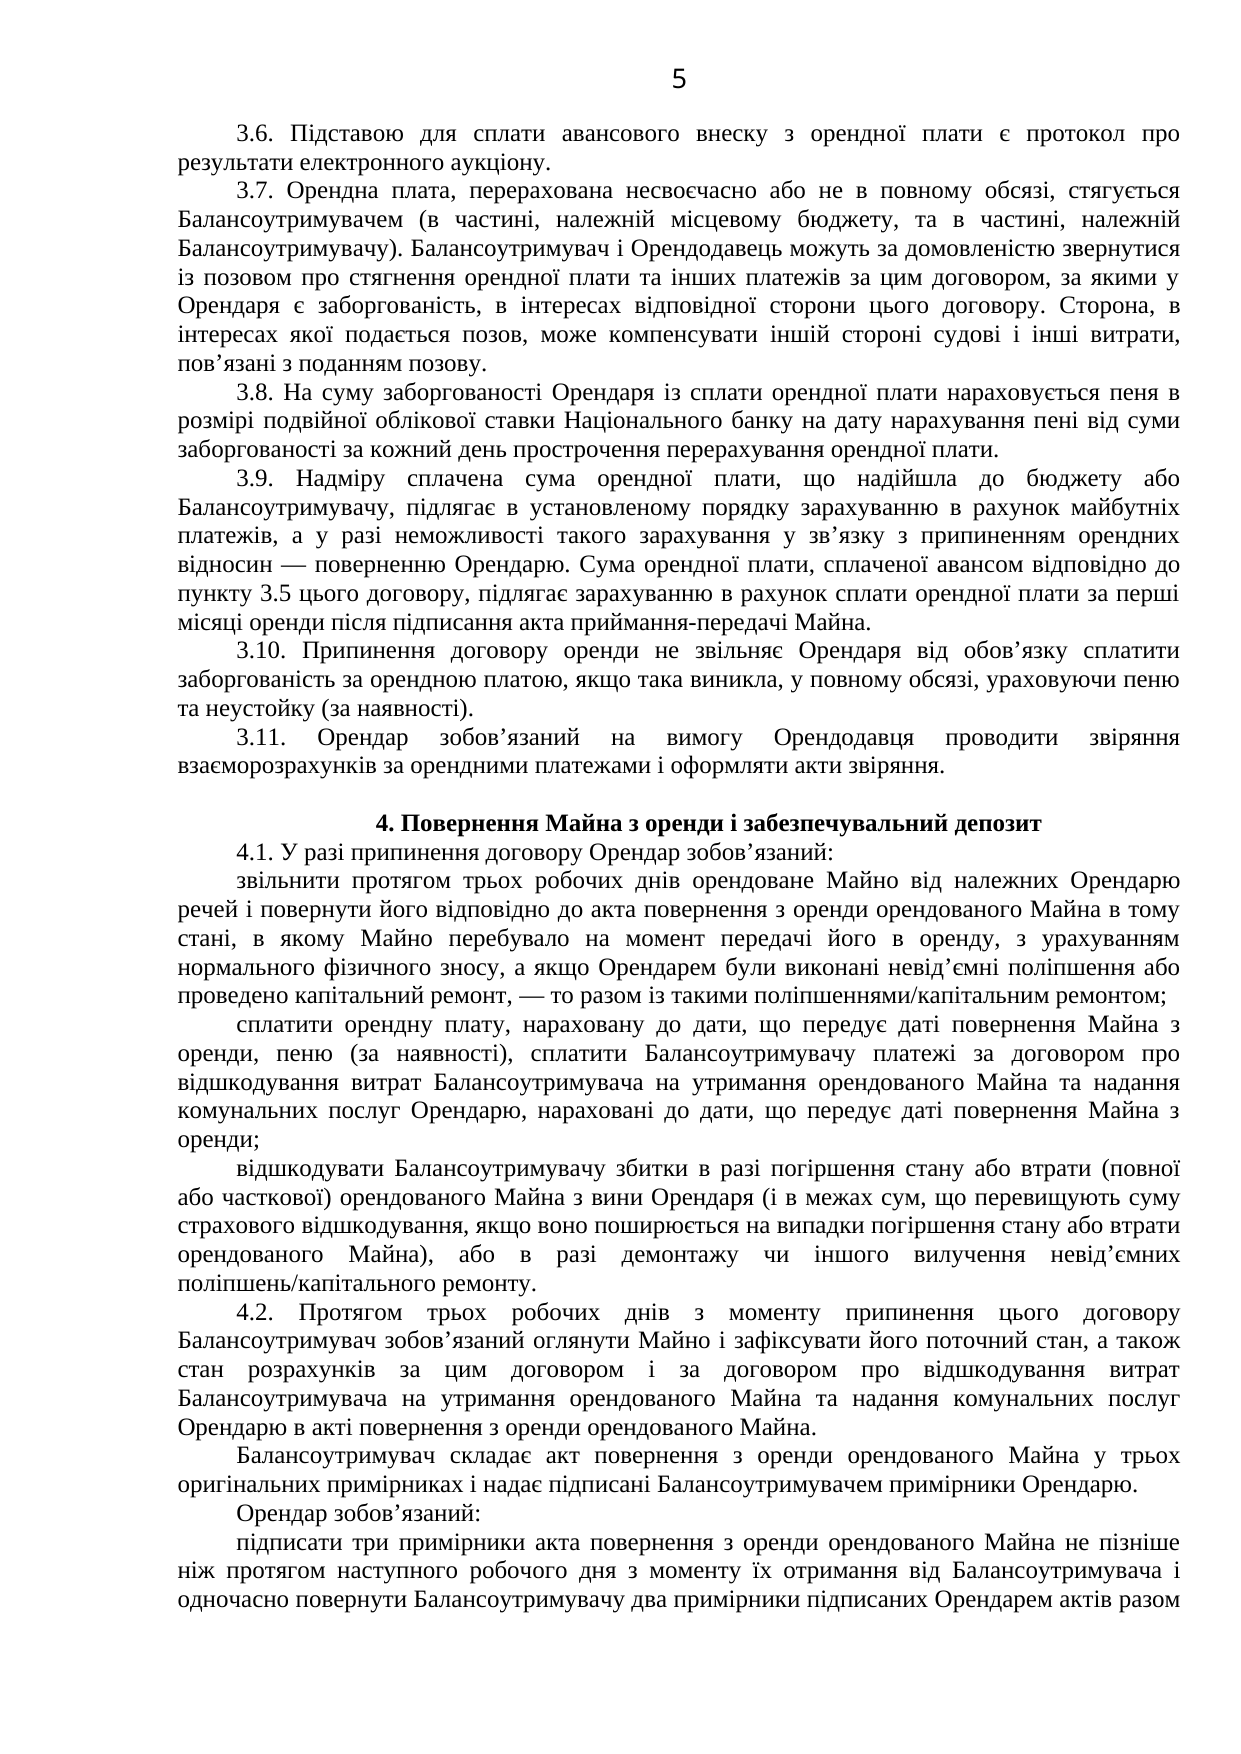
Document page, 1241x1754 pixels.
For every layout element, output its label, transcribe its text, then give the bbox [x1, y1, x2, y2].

text 3.11. Орендар зобов’язаний на вимогу Орендодавця проводити звіряння взаєморозрахунків за орендними платежами і оформляти акти звіряння. [177, 722, 1181, 779]
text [177, 1527, 1181, 1613]
text 4.2. Протягом трьох робочих днів з моменту припинення цього договору Балансоутримувач зобов’язаний оглянути Майно і зафіксувати його поточний стан, а також стан розрахунків за цим договором і за договором про відшкодування витрат Балансоутримувача на утримання орендованого Майна та надання комунальних послуг Орендарю в акті повернення з оренди орендованого Майна. [177, 1297, 1181, 1441]
text сплатити орендну плату, нараховану до дати, що передує даті повернення Майна з оренди, пеню (за наявності), сплатити Балансоутримувачу платежі за договором про відшкодування витрат Балансоутримувача на утримання орендованого Майна та надання комунальних послуг Орендарю, нараховані до дати, що передує даті повернення Майна з оренди; [177, 1009, 1181, 1153]
text 3.9. Надміру сплачена сума орендної плати, що надійшла до бюджету або Балансоутримувачу, підлягає в установленому порядку зарахуванню в рахунок майбутніх платежів, а у разі неможливості такого зарахування у зв’язку з припиненням орендних відносин — поверненню Орендарю. Сума орендної плати, сплаченої авансом відповідно до пункту 3.5 цього договору, підлягає зарахуванню в рахунок сплати орендної плати за перші місяці оренди після підписання акта приймання-передачі Майна. [177, 463, 1181, 636]
text 3.8. На суму заборгованості Орендаря із сплати орендної плати нараховується пеня в розмірі подвійної облікової ставки Національного банку на дату нарахування пені від суми заборгованості за кожний день прострочення перерахування орендної плати. [177, 377, 1181, 463]
text Орендар зобов’язаний: [177, 1498, 1181, 1527]
text 4. Повернення Майна з оренди і забезпечувальний депозит [177, 808, 1181, 837]
text 3.10. Припинення договору оренди не звільняє Орендаря від обов’язку сплатити заборгованість за орендною платою, якщо така виникла, у повному обсязі, ураховуючи пеню та неустойку (за наявності). [177, 636, 1181, 722]
text Балансоутримувач складає акт повернення з оренди орендованого Майна у трьох оригінальних примірниках і надає підписані Балансоутримувачем примірники Орендарю. [177, 1441, 1181, 1498]
text 4.1. У разі припинення договору Орендар зобов’язаний: [177, 837, 1181, 866]
text 3.6. Підставою для сплати авансового внеску з орендної плати є протокол про результати електронного аукціону. [177, 118, 1181, 176]
text відшкодувати Балансоутримувачу збитки в разі погіршення стану або втрати (повної або часткової) орендованого Майна з вини Орендаря (і в межах сум, що перевищують суму страхового відшкодування, якщо воно поширюється на випадки погіршення стану або втрати орендованого Майна), або в разі демонтажу чи іншого вилучення невід’ємних поліпшень/капітального ремонту. [177, 1153, 1181, 1297]
text звільнити протягом трьох робочих днів орендоване Майно від належних Орендарю речей і повернути його відповідно до акта повернення з оренди орендованого Майна в тому стані, в якому Майно перебувало на момент передачі його в оренду, з урахуванням нормального фізичного зносу, а якщо Орендарем були виконані невід’ємні поліпшення або проведено капітальний ремонт, — то разом із такими поліпшеннями/капітальним ремонтом; [177, 866, 1181, 1009]
text 3.7. Орендна плата, перерахована несвоєчасно або не в повному обсязі, стягується Балансоутримувачем (в частині, належній місцевому бюджету, та в частині, належній Балансоутримувачу). Балансоутримувач і Орендодавець можуть за домовленістю звернутися із позовом про стягнення орендної плати та інших платежів за цим договором, за якими у Орендаря є заборгованість, в інтересах відповідної сторони цього договору. Сторона, в інтересах якої подається позов, може компенсувати іншій стороні судові і інші витрати, пов’язані з поданням позову. [177, 176, 1181, 377]
